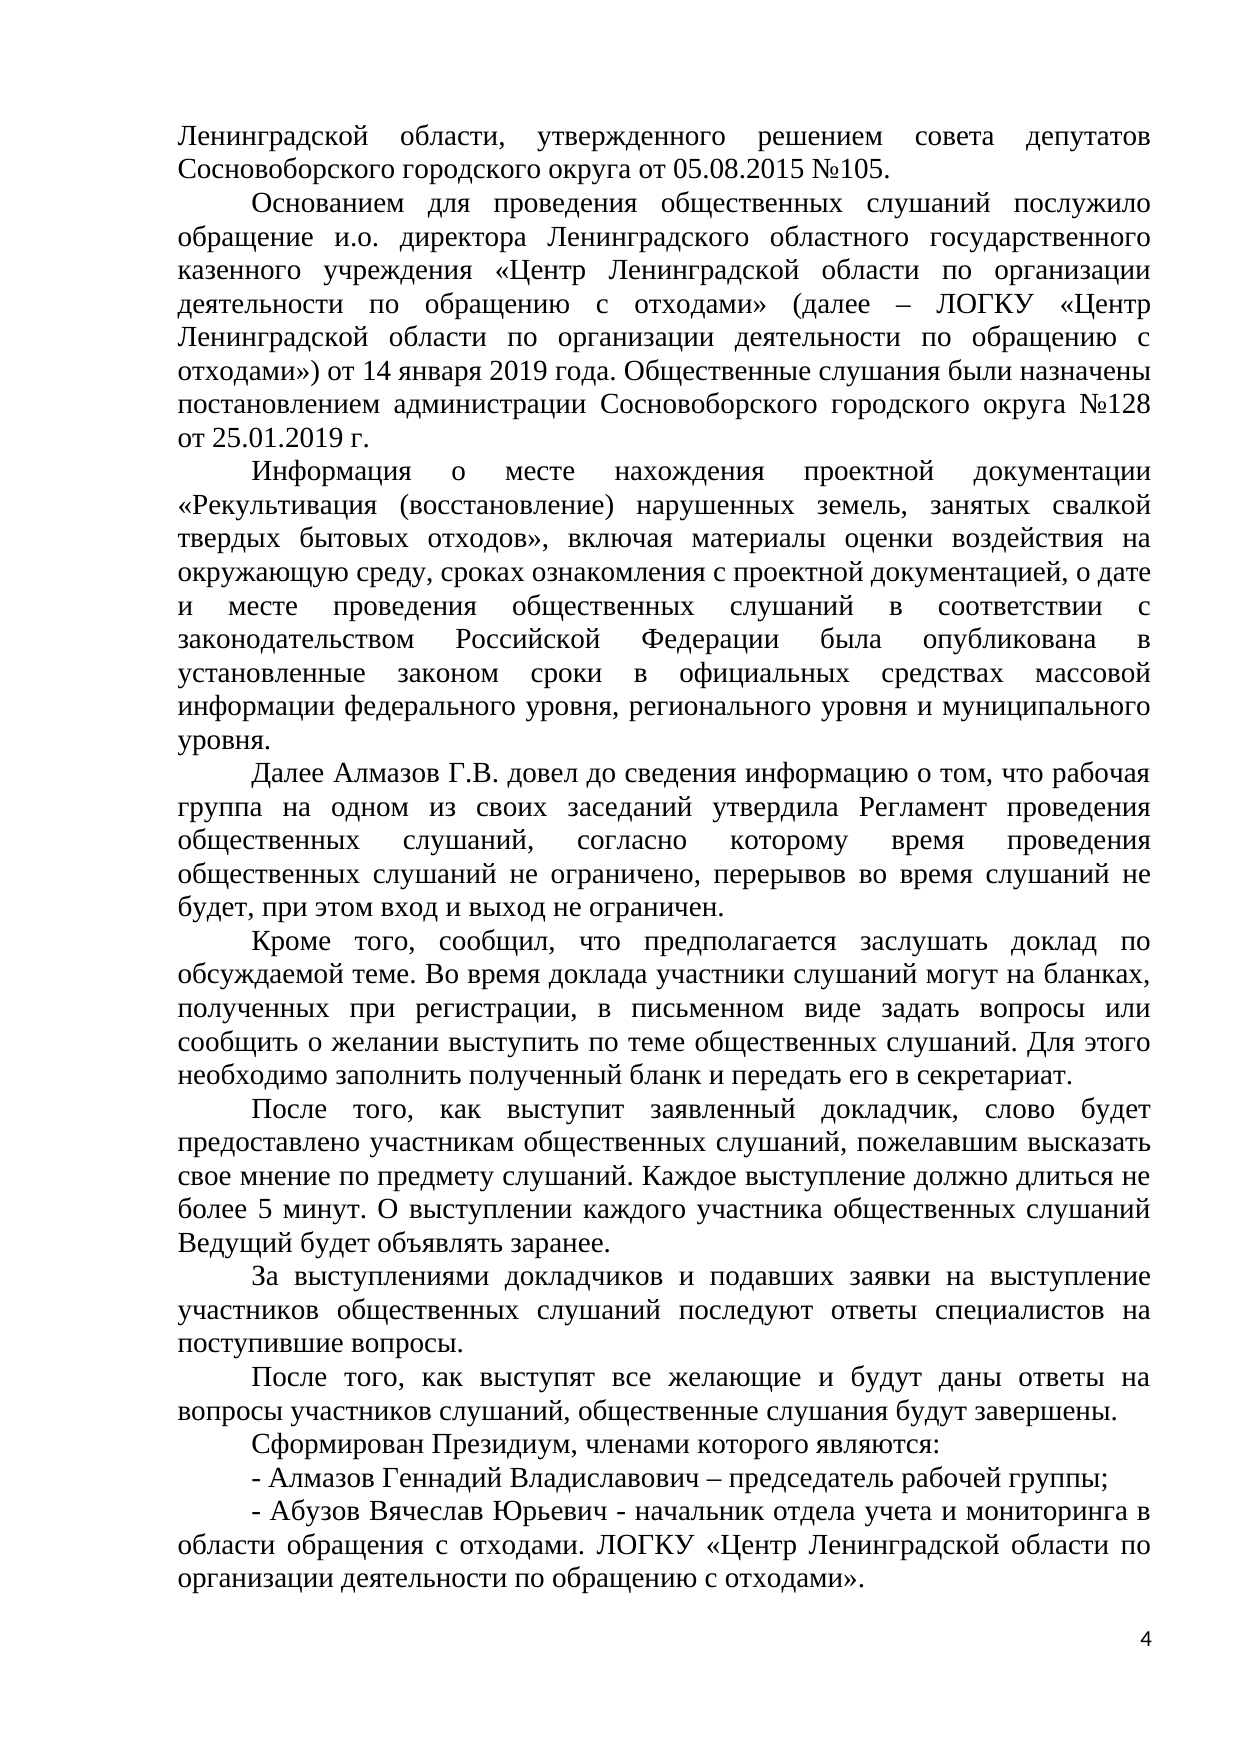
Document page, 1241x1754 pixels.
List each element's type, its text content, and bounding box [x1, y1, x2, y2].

text Информация о месте нахождения проектной документации «Рекультивация (восстановление) нарушенных земель, занятых свалкой твердых бытовых отходов», включая материалы оценки воздействия на окружающую среду, сроках ознакомления с проектной документацией, о дате и месте проведения общественных слушаний в соответствии с законодательством Российской Федерации была опубликована в установленные законом сроки в официальных средствах массовой информации федерального уровня, регионального уровня и муниципального уровня. [177, 453, 1152, 755]
text - Абузов Вячеслав Юрьевич - начальник отдела учета и мониторинга в области обращения с отходами. ЛОГКУ «Центр Ленинградской области по организации деятельности по обращению с отходами». [177, 1493, 1152, 1594]
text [177, 118, 1152, 185]
text За выступлениями докладчиков и подавших заявки на выступление участников общественных слушаний последуют ответы специалистов на поступившие вопросы. [177, 1258, 1152, 1359]
text Далее Алмазов Г.В. довел до сведения информацию о том, что рабочая группа на одном из своих заседаний утвердила Регламент проведения общественных слушаний, согласно которому время проведения общественных слушаний не ограничено, перерывов во время слушаний не будет, при этом вход и выход не ограничен. [177, 755, 1152, 923]
text Сформирован Президиум, членами которого являются: [177, 1426, 1152, 1460]
text После того, как выступят все желающие и будут даны ответы на вопросы участников слушаний, общественные слушания будут завершены. [177, 1359, 1152, 1426]
text Кроме того, сообщил, что предполагается заслушать доклад по обсуждаемой теме. Во время доклада участники слушаний могут на бланках, полученных при регистрации, в письменном виде задать вопросы или сообщить о желании выступить по теме общественных слушаний. Для этого необходимо заполнить полученный бланк и передать его в секретариат. [177, 923, 1152, 1091]
text После того, как выступит заявленный докладчик, слово будет предоставлено участникам общественных слушаний, пожелавшим высказать свое мнение по предмету слушаний. Каждое выступление должно длиться не более 5 минут. О выступлении каждого участника общественных слушаний Ведущий будет объявлять заранее. [177, 1091, 1152, 1258]
text Основанием для проведения общественных слушаний послужило обращение и.о. директора Ленинградского областного государственного казенного учреждения «Центр Ленинградской области по организации деятельности по обращению с отходами» (далее – ЛОГКУ «Центр Ленинградской области по организации деятельности по обращению с отходами») от 14 января 2019 года. Общественные слушания были назначены постановлением администрации Сосновоборского городского округа №128 от 25.01.2019 г. [177, 185, 1152, 453]
text - Алмазов Геннадий Владиславович – председатель рабочей группы; [177, 1460, 1152, 1493]
